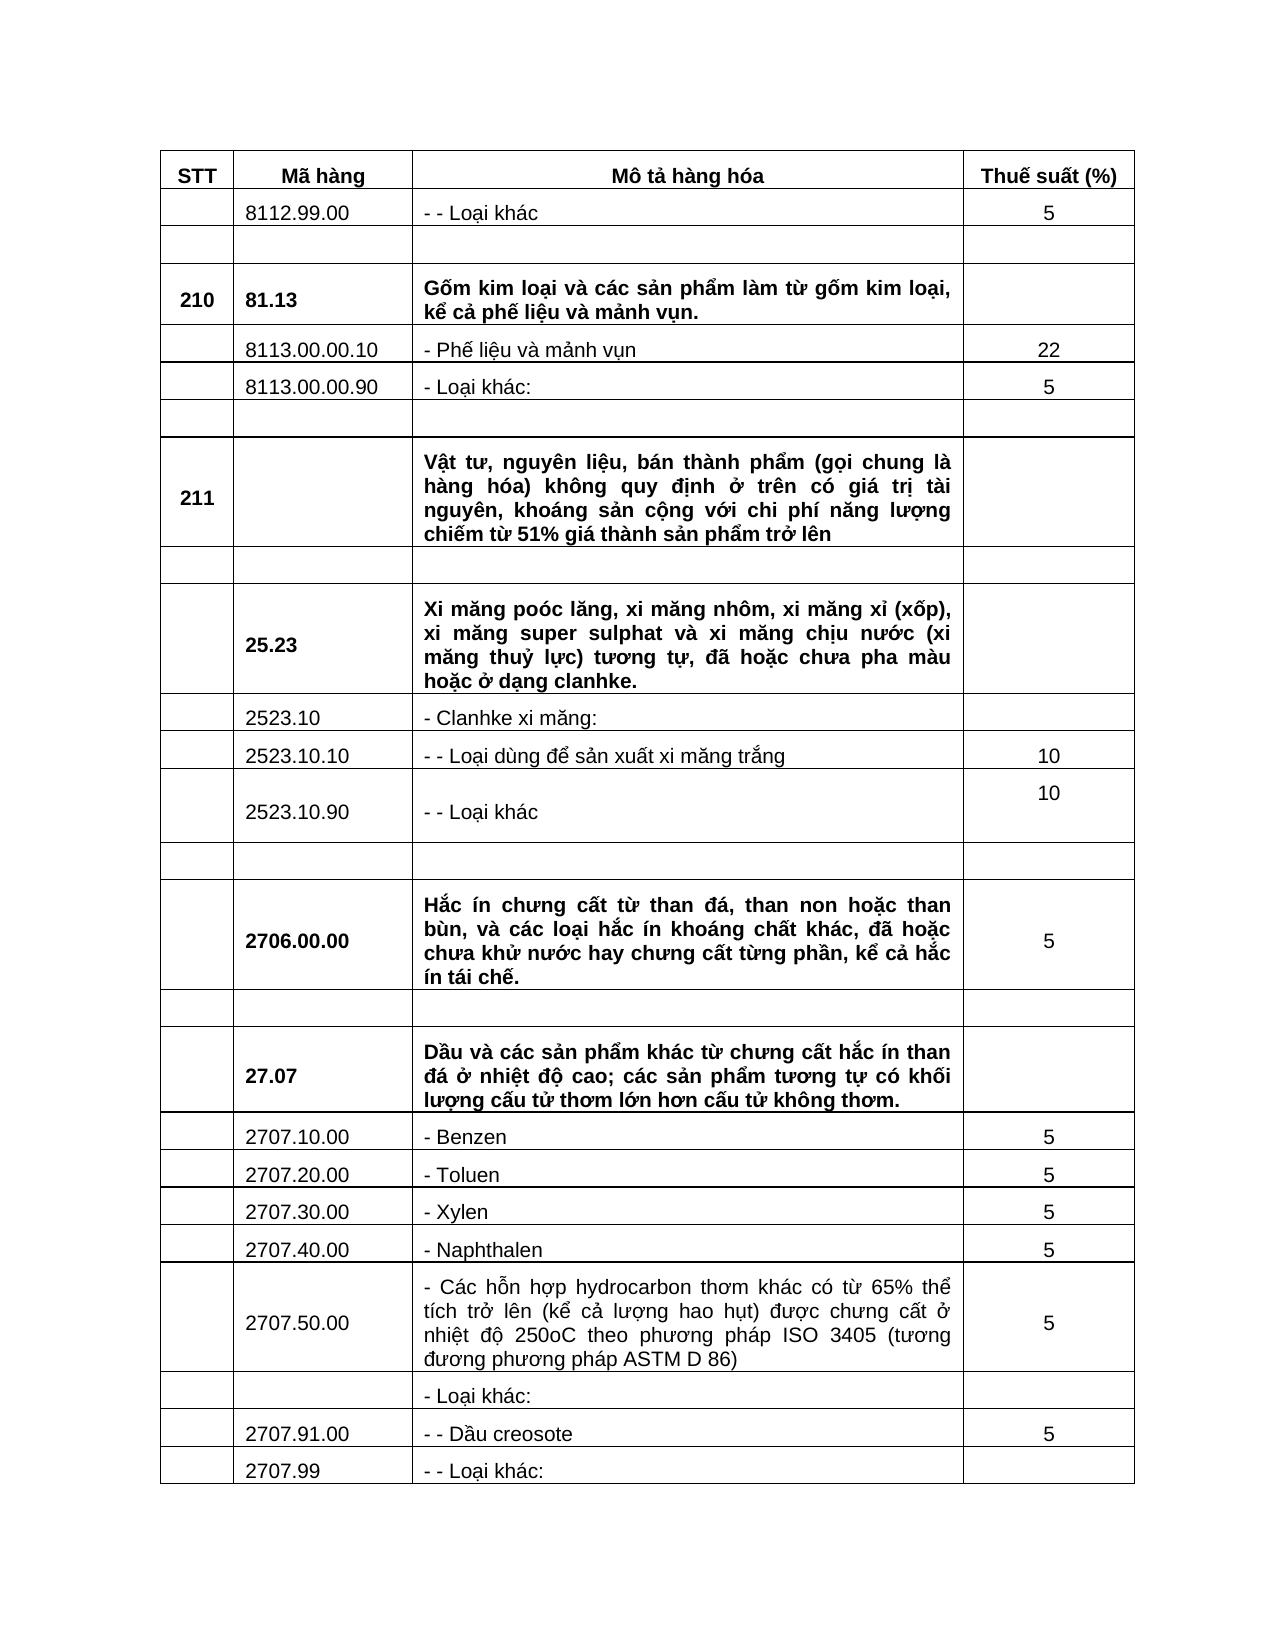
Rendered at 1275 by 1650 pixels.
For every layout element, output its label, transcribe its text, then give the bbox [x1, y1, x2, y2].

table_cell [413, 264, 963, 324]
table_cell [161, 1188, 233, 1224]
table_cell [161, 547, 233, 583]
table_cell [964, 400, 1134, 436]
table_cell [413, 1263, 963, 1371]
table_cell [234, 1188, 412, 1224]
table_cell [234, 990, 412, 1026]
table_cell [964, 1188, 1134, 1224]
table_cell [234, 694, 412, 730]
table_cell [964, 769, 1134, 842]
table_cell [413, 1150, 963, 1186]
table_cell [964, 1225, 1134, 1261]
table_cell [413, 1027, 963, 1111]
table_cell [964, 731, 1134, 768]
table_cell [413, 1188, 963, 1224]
table_header STT [161, 151, 233, 187]
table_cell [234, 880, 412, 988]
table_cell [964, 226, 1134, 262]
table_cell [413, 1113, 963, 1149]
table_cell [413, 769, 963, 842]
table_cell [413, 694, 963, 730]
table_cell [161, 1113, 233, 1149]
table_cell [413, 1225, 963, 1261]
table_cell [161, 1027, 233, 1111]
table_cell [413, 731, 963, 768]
table_header Thuế suất (%) [964, 151, 1134, 187]
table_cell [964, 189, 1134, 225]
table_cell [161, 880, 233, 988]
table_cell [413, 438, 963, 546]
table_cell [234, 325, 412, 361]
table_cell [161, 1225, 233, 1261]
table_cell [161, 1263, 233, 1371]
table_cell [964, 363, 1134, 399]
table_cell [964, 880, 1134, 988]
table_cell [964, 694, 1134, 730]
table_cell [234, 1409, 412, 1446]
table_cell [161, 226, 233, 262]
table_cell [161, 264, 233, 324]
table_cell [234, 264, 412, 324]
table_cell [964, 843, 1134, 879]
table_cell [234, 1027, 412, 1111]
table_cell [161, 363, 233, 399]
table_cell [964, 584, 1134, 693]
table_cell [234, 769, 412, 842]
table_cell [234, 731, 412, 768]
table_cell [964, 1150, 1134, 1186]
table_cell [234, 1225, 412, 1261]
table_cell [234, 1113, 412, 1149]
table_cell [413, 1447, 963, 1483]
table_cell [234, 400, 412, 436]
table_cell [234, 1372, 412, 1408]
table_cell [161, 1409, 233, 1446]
table_header Mô tả hàng hóa [413, 151, 963, 187]
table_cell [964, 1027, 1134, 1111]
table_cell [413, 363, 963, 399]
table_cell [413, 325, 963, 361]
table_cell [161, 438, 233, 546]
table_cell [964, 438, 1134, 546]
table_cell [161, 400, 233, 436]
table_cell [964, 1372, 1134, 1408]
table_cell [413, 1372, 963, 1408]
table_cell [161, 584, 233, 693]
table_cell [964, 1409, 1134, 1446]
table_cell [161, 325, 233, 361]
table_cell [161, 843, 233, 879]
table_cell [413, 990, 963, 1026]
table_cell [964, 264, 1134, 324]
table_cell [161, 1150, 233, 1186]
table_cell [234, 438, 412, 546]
table_header Mã hàng [234, 151, 412, 187]
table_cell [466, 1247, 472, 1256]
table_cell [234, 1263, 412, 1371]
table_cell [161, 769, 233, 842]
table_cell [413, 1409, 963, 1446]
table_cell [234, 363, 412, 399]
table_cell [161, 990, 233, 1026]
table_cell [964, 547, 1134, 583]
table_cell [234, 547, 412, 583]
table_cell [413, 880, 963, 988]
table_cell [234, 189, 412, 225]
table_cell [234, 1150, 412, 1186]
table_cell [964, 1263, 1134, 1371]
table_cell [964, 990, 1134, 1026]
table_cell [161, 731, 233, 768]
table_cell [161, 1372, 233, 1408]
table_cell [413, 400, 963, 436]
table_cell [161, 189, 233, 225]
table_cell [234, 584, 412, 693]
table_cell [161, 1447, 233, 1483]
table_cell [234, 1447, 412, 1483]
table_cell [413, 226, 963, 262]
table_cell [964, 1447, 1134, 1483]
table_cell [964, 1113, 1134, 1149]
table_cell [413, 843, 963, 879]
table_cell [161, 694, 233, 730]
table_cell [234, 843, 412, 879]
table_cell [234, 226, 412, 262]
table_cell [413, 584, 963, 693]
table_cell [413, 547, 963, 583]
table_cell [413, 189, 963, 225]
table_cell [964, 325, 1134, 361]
